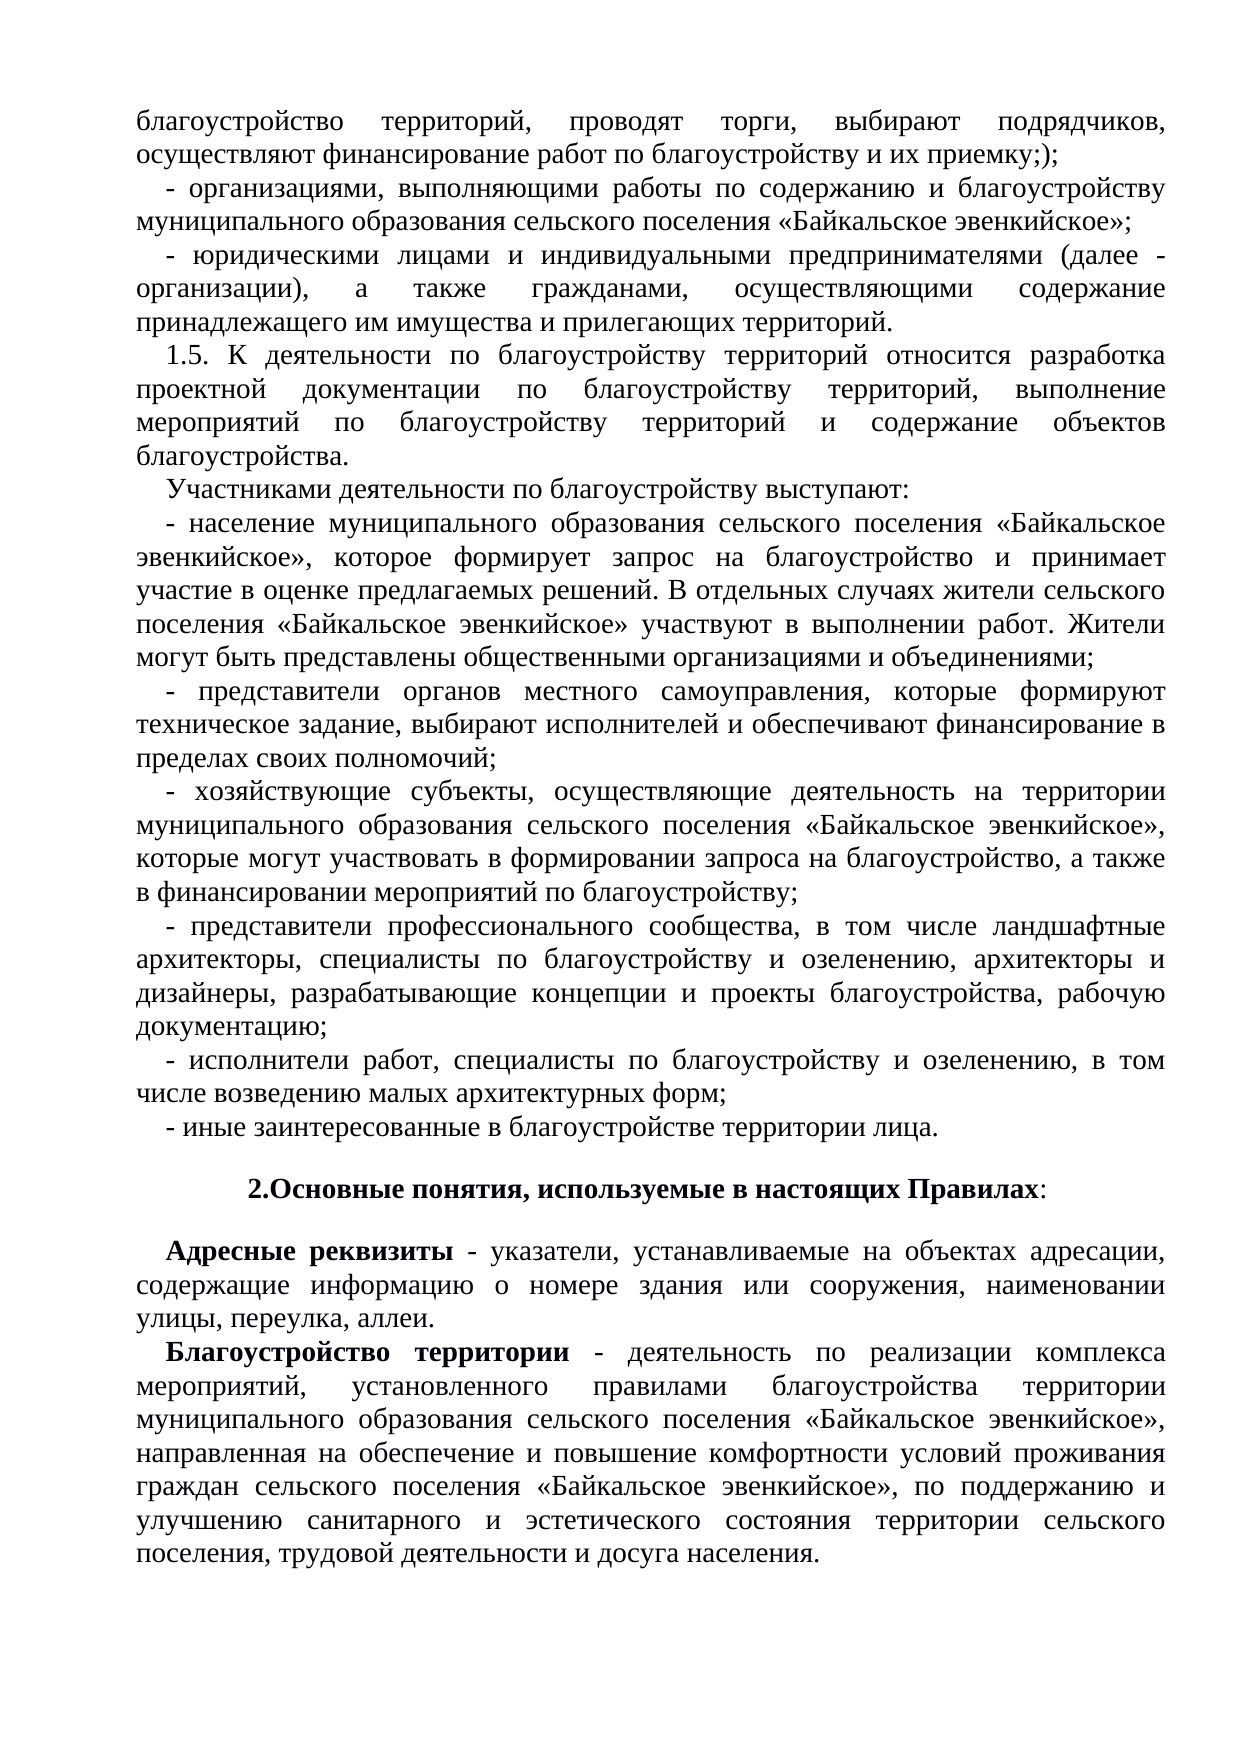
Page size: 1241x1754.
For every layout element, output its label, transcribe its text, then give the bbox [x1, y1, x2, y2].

text 1.5. К деятельности по благоустройству территорий относится разработка проектной документации по благоустройству территорий, выполнение мероприятий по благоустройству территорий и содержание объектов благоустройства. [136, 337, 1167, 472]
text Участниками деятельности по благоустройству выступают: [136, 472, 1167, 505]
text - организациями, выполняющими работы по содержанию и благоустройству муниципального образования сельского поселения «Байкальское эвенкийское»; [136, 170, 1167, 237]
text Адресные реквизиты - указатели, устанавливаемые на объектах адресации, содержащие информацию о номере здания или сооружения, наименовании улицы, переулка, аллеи. [136, 1233, 1167, 1334]
text 2.Основные понятия, используемые в настоящих Правилах: [98, 1171, 1167, 1233]
text - юридическими лицами и индивидуальными предпринимателями (далее - организации), а также гражданами, осуществляющими содержание принадлежащего им имущества и прилегающих территорий. [136, 237, 1167, 337]
text - представители профессионального сообщества, в том числе ландшафтные архитекторы, специалисты по благоустройству и озеленению, архитекторы и дизайнеры, разрабатывающие концепции и проекты благоустройства, рабочую документацию; [136, 908, 1167, 1042]
text - исполнители работ, специалисты по благоустройству и озеленению, в том числе возведению малых архитектурных форм; [136, 1042, 1167, 1109]
text - хозяйствующие субъекты, осуществляющие деятельность на территории муниципального образования сельского поселения «Байкальское эвенкийское», которые могут участвовать в формировании запроса на благоустройство, а также в финансировании мероприятий по благоустройству; [136, 773, 1167, 908]
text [136, 103, 1167, 170]
text - население муниципального образования сельского поселения «Байкальское эвенкийское», которое формирует запрос на благоустройство и принимает участие в оценке предлагаемых решений. В отдельных случаях жители сельского поселения «Байкальское эвенкийское» участвуют в выполнении работ. Жители могут быть представлены общественными организациями и объединениями; [136, 505, 1167, 673]
text Благоустройство территории - деятельность по реализации комплекса мероприятий, установленного правилами благоустройства территории муниципального образования сельского поселения «Байкальское эвенкийское», направленная на обеспечение и повышение комфортности условий проживания граждан сельского поселения «Байкальское эвенкийское», по поддержанию и улучшению санитарного и эстетического состояния территории сельского поселения, трудовой деятельности и досуга населения. [136, 1334, 1167, 1569]
text - иные заинтересованные в благоустройстве территории лица. [136, 1109, 1167, 1142]
text - представители органов местного самоуправления, которые формируют техническое задание, выбирают исполнителей и обеспечивают финансирование в пределах своих полномочий; [136, 673, 1167, 773]
